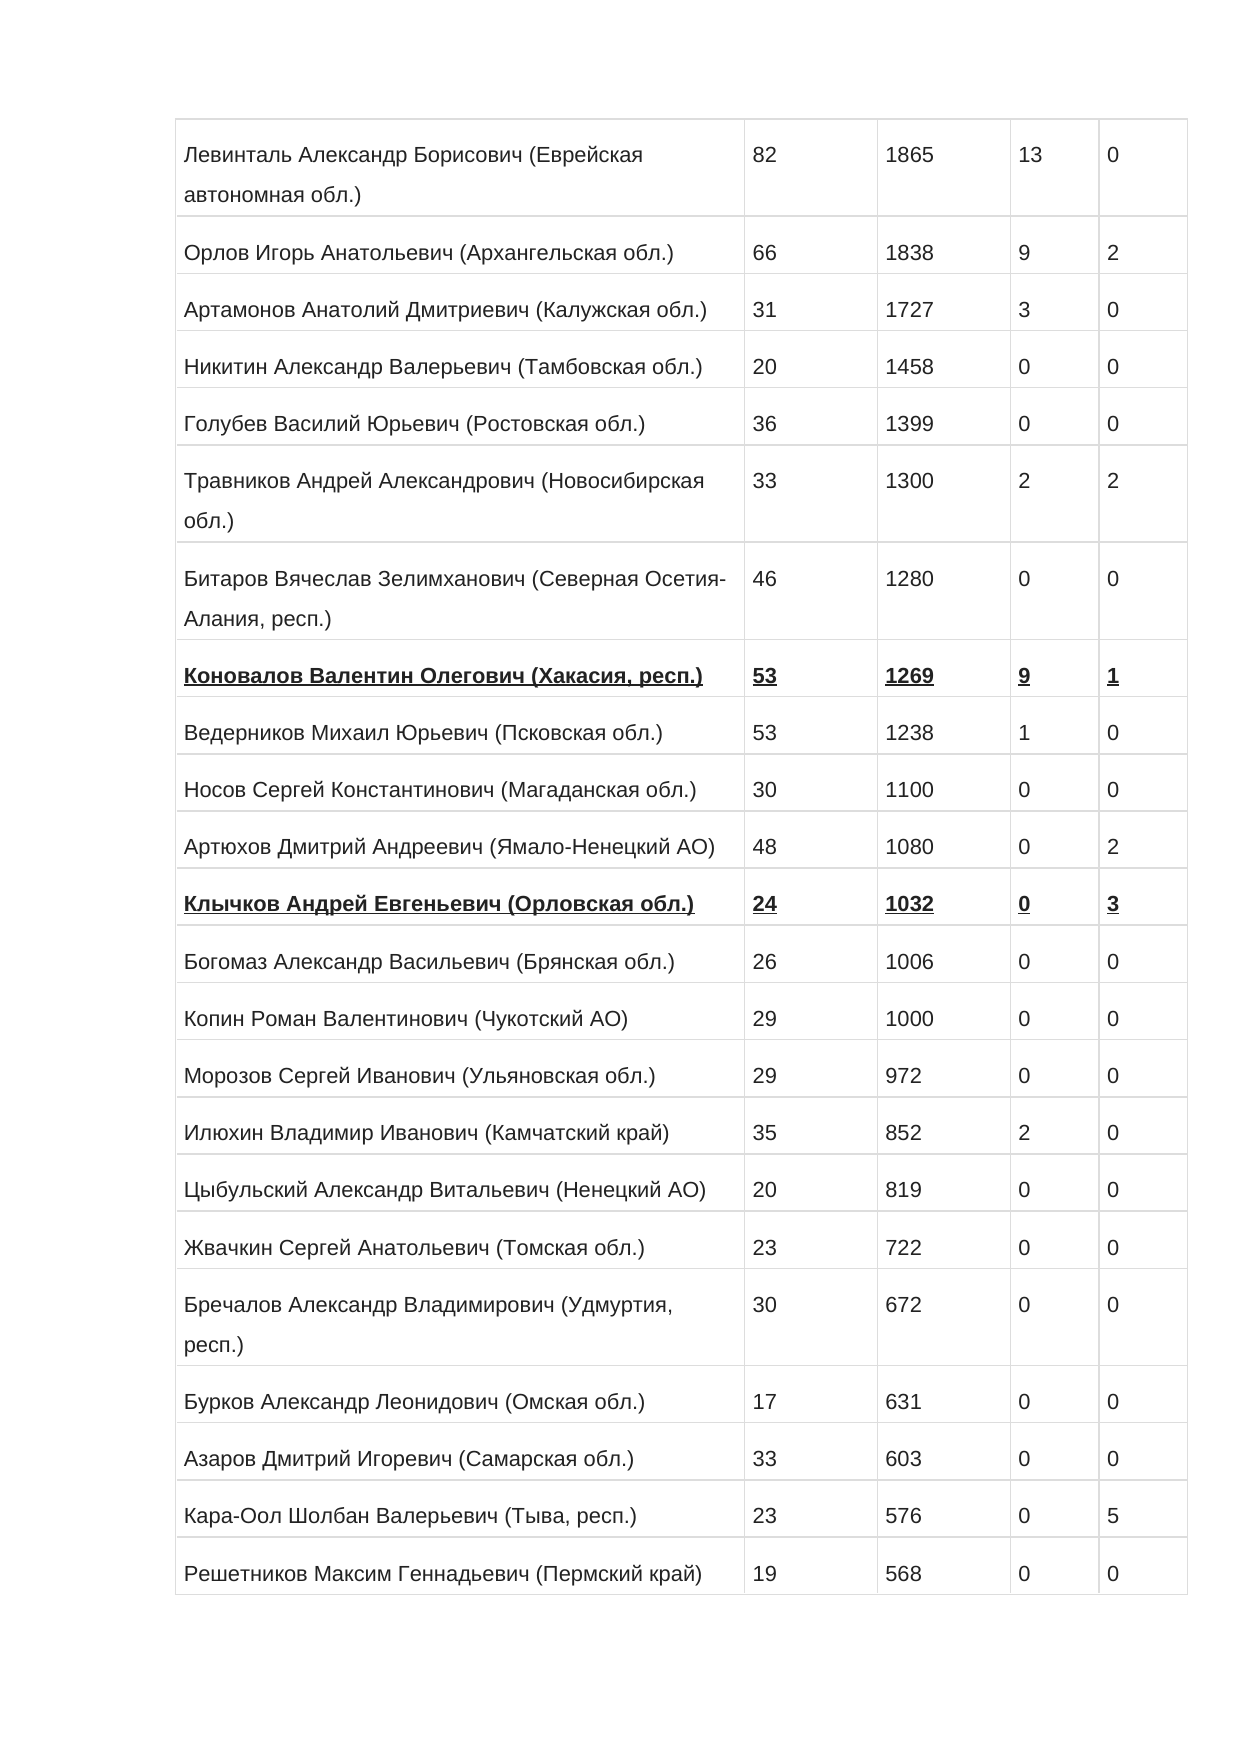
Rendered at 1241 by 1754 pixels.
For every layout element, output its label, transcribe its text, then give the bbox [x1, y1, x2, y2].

table_cell 33 [745, 1423, 877, 1479]
table_cell 2 [1100, 446, 1187, 541]
table_cell 20 [745, 1155, 877, 1210]
table_cell 0 [1100, 388, 1187, 444]
table_cell 2 [1011, 446, 1098, 541]
table_cell 1080 [878, 812, 1010, 867]
table_cell 568 [878, 1538, 1010, 1593]
table_cell 0 [1011, 1269, 1098, 1365]
table_cell 1280 [878, 543, 1010, 638]
table_cell 0 [1100, 1538, 1187, 1593]
table_cell 0 [1011, 926, 1098, 982]
table_cell 631 [878, 1366, 1010, 1422]
table_cell Голубев Василий Юрьевич (Ростовская обл.) [176, 388, 744, 444]
table_cell 1 [1100, 640, 1187, 696]
table_cell 0 [1011, 755, 1098, 810]
table_cell 0 [1100, 983, 1187, 1039]
table_cell 0 [1011, 1481, 1098, 1536]
table_cell 0 [1100, 755, 1187, 810]
table_cell 1 [1011, 697, 1098, 753]
table_cell 53 [745, 697, 877, 753]
table_cell Бурков Александр Леонидович (Омская обл.) [176, 1366, 744, 1422]
table_cell 35 [745, 1098, 877, 1153]
table_cell 852 [878, 1098, 1010, 1153]
table_cell Копин Роман Валентинович (Чукотский АО) [176, 983, 744, 1039]
table_cell Жвачкин Сергей Анатольевич (Томская обл.) [176, 1211, 744, 1267]
table_cell 0 [1100, 1366, 1187, 1422]
table_cell Морозов Сергей Иванович (Ульяновская обл.) [176, 1040, 744, 1096]
table_cell 0 [1011, 1423, 1098, 1479]
table_cell 0 [1100, 1040, 1187, 1096]
table_cell 19 [745, 1538, 877, 1593]
table_cell 0 [1011, 1366, 1098, 1422]
table_cell 0 [1100, 331, 1187, 387]
table_cell 1727 [878, 274, 1010, 330]
table_cell 9 [1011, 217, 1098, 272]
table_cell Цыбульский Александр Витальевич (Ненецкий АО) [176, 1154, 744, 1210]
table_cell 1269 [878, 640, 1010, 696]
table_cell 1238 [878, 697, 1010, 753]
table_cell 23 [745, 1212, 877, 1267]
table_cell 31 [745, 274, 877, 330]
table_cell 3 [1011, 274, 1098, 330]
table_cell 1865 [878, 120, 1010, 215]
table_cell 1006 [878, 926, 1010, 982]
table_cell 13 [1011, 120, 1098, 215]
table_cell 20 [745, 331, 877, 387]
table_cell 0 [1100, 120, 1187, 215]
table_cell 0 [1011, 543, 1098, 638]
table_cell Богомаз Александр Васильевич (Брянская обл.) [176, 925, 744, 982]
table_cell 0 [1100, 697, 1187, 753]
table_cell Травников Андрей Александрович (Новосибирская обл.) [176, 445, 744, 541]
table_cell Решетников Максим Геннадьевич (Пермский край) [176, 1537, 744, 1593]
table_cell Азаров Дмитрий Игоревич (Самарская обл.) [176, 1423, 744, 1479]
table_cell 576 [878, 1481, 1010, 1536]
table_cell Носов Сергей Константинович (Магаданская обл.) [176, 754, 744, 810]
table_cell 0 [1100, 1269, 1187, 1365]
table_cell Ведерников Михаил Юрьевич (Псковская обл.) [176, 697, 744, 753]
table_cell 819 [878, 1155, 1010, 1210]
table_cell 2 [1100, 812, 1187, 867]
table_cell Никитин Александр Валерьевич (Тамбовская обл.) [176, 331, 744, 387]
table_cell Коновалов Валентин Олегович (Хакасия, респ.) [176, 640, 744, 696]
table_cell 0 [1011, 1212, 1098, 1267]
table_cell 24 [745, 869, 877, 924]
table_cell 0 [1011, 983, 1098, 1039]
table_cell 0 [1011, 812, 1098, 867]
table_cell 0 [1011, 331, 1098, 387]
table_cell 82 [745, 120, 877, 215]
table_cell 0 [1100, 1098, 1187, 1153]
table_cell 46 [745, 543, 877, 638]
table_cell 3 [1100, 869, 1187, 924]
table_cell 0 [1100, 1155, 1187, 1210]
table_cell Левинталь Александр Борисович (Еврейская автономная обл.) [176, 120, 744, 215]
table_cell Орлов Игорь Анатольевич (Архангельская обл.) [176, 216, 744, 272]
table_cell 9 [1011, 640, 1098, 696]
table_cell Бречалов Александр Владимирович (Удмуртия, респ.) [176, 1269, 744, 1365]
table_cell 722 [878, 1212, 1010, 1267]
table_cell 1032 [878, 869, 1010, 924]
table_cell 29 [745, 1040, 877, 1096]
table_cell 23 [745, 1481, 877, 1536]
table_cell 0 [1011, 869, 1098, 924]
table_cell 30 [745, 755, 877, 810]
table_cell 17 [745, 1366, 877, 1422]
table_cell 2 [1011, 1098, 1098, 1153]
table_cell Клычков Андрей Евгеньевич (Орловская обл.) [176, 868, 744, 924]
table_cell 0 [1100, 926, 1187, 982]
table_cell 1000 [878, 983, 1010, 1039]
table_cell Артюхов Дмитрий Андреевич (Ямало-Ненецкий АО) [176, 811, 744, 867]
table_cell 1300 [878, 446, 1010, 541]
table_cell 1399 [878, 388, 1010, 444]
table_cell 0 [1100, 543, 1187, 638]
table_cell 5 [1100, 1481, 1187, 1536]
table_cell 1838 [878, 217, 1010, 272]
table_cell 672 [878, 1269, 1010, 1365]
table_cell Битаров Вячеслав Зелимханович (Северная Осетия-Алания, респ.) [176, 542, 744, 638]
table_cell 29 [745, 983, 877, 1039]
table_cell 36 [745, 388, 877, 444]
table_cell 0 [1011, 388, 1098, 444]
table_cell 0 [1100, 1423, 1187, 1479]
table_cell 2 [1100, 217, 1187, 272]
table_cell 0 [1011, 1155, 1098, 1210]
table_cell 0 [1011, 1538, 1098, 1593]
table_cell 53 [745, 640, 877, 696]
table_cell 1100 [878, 755, 1010, 810]
table_cell 66 [745, 217, 877, 272]
table_cell 26 [745, 926, 877, 982]
table_cell 0 [1100, 1212, 1187, 1267]
table_cell Кара-Оол Шолбан Валерьевич (Тыва, респ.) [176, 1480, 744, 1536]
table_cell 603 [878, 1423, 1010, 1479]
table_cell 1458 [878, 331, 1010, 387]
table_cell 33 [745, 446, 877, 541]
table_cell Артамонов Анатолий Дмитриевич (Калужская обл.) [176, 274, 744, 330]
table_cell 48 [745, 812, 877, 867]
table_cell 972 [878, 1040, 1010, 1096]
table_cell 0 [1011, 1040, 1098, 1096]
table_cell 0 [1100, 274, 1187, 330]
table_cell Илюхин Владимир Иванович (Камчатский край) [176, 1097, 744, 1153]
table_cell 30 [745, 1269, 877, 1365]
